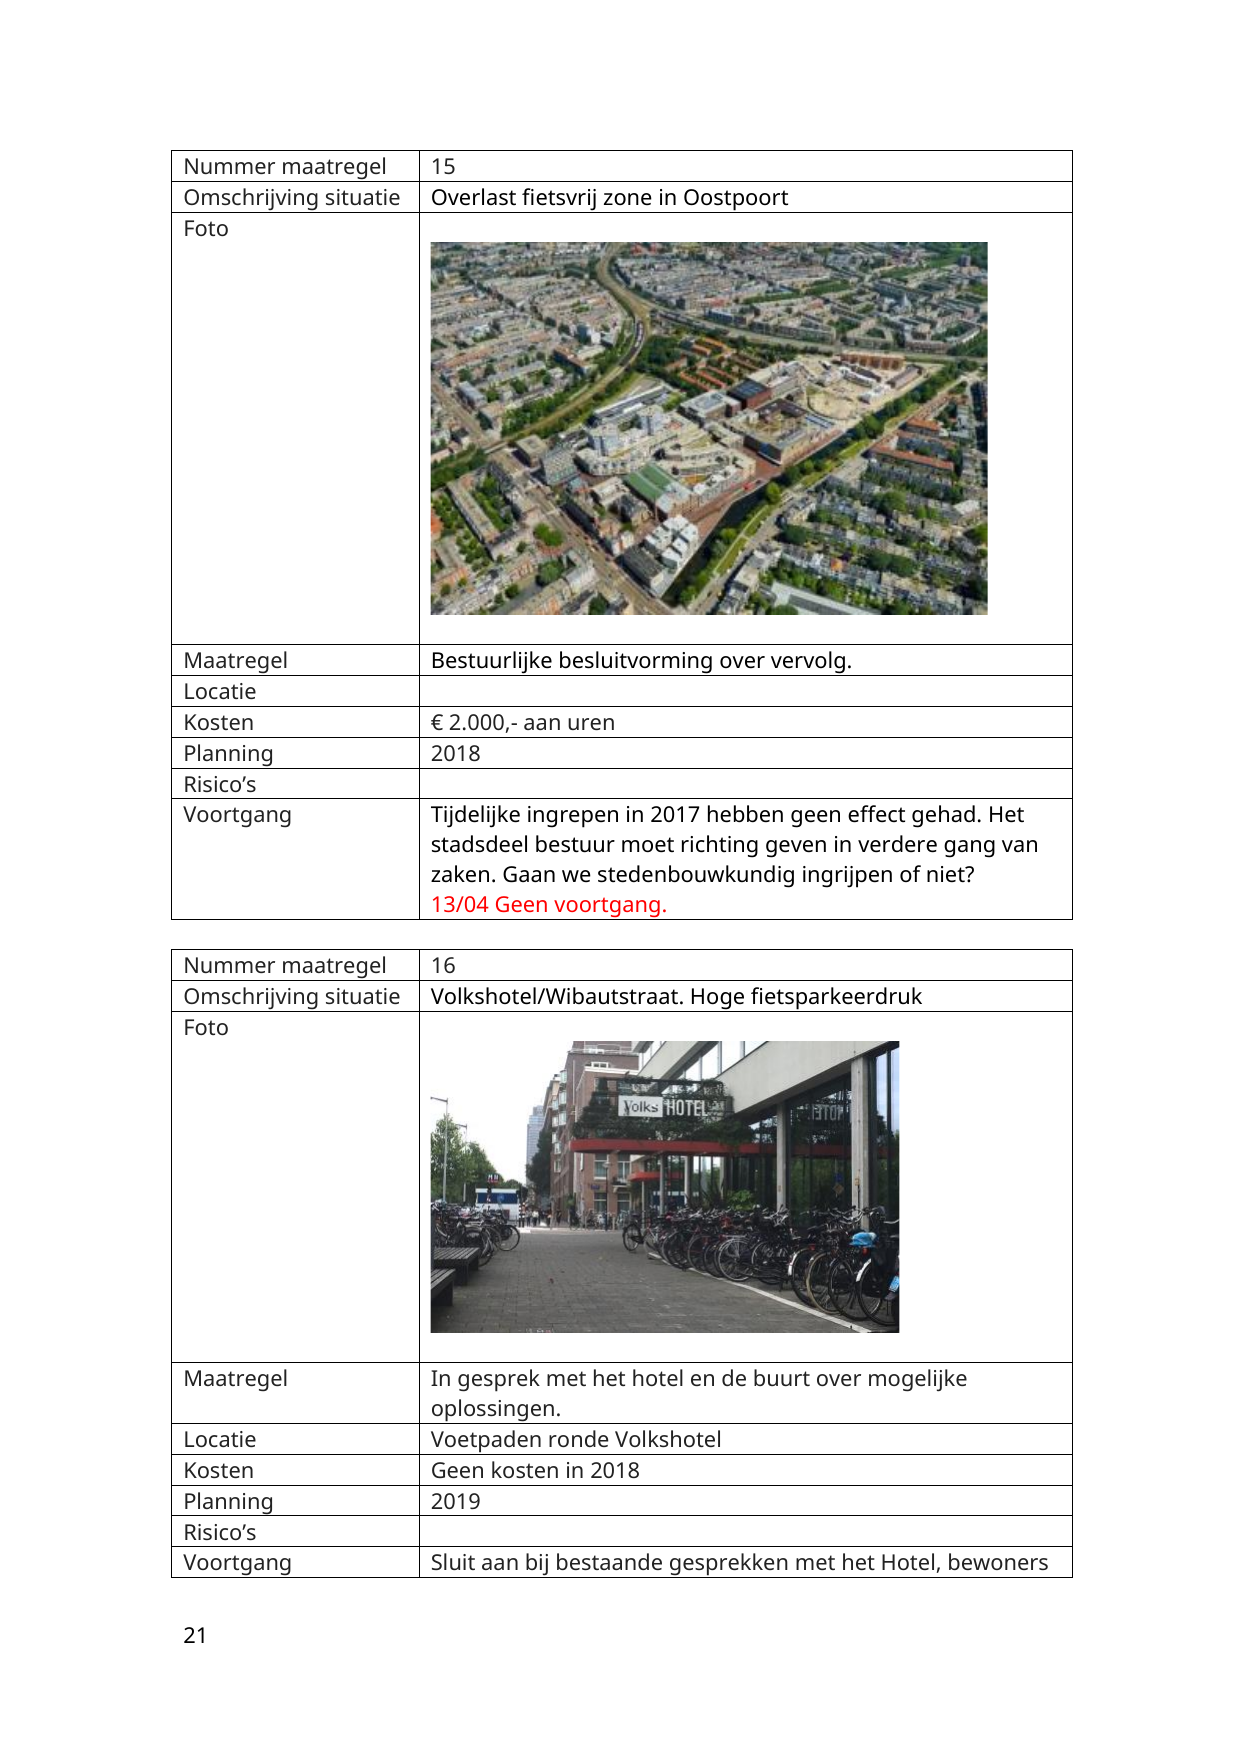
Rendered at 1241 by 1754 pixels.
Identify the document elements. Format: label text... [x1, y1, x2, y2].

table_cell Planning [172, 738, 419, 767]
table_header Nummer maatregel [172, 950, 419, 980]
table_cell Foto [172, 213, 419, 644]
table_header 15 [420, 151, 1072, 181]
table_cell Kosten [172, 1455, 419, 1484]
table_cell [420, 1547, 1072, 1577]
picture [430, 1041, 900, 1333]
table_cell [420, 213, 1072, 644]
picture [430, 242, 988, 615]
table_cell Locatie [172, 676, 419, 706]
table_cell Maatregel [172, 645, 419, 675]
table_cell Omschrijving situatie [172, 182, 419, 212]
table_cell [420, 1012, 1072, 1362]
table_cell Volkshotel/Wibautstraat. Hoge fietsparkeerdruk [420, 981, 1072, 1011]
table_header 16 [420, 950, 1072, 980]
table_cell In gesprek met het hotel en de buurt over mogelijke oplossingen. [420, 1363, 1072, 1423]
table_cell Voortgang [172, 799, 419, 918]
table_cell Tijdelijke ingrepen in 2017 hebben geen effect gehad. Het stadsdeel bestuur moet richting geven in verdere gang van zaken. Gaan we stedenbouwkundig ingrijpen of niet? 13/04 Geen voortgang. [420, 799, 1072, 918]
table_cell Planning [172, 1486, 419, 1515]
table_cell Foto [172, 1012, 419, 1362]
table_cell Risico’s [172, 1516, 419, 1546]
table_header Nummer maatregel [172, 151, 419, 181]
table_cell Bestuurlijke besluitvorming over vervolg. [420, 645, 1072, 675]
table_cell Overlast fietsvrij zone in Oostpoort [420, 182, 1072, 212]
table_cell 2018 [420, 738, 1072, 767]
table_cell [420, 1516, 1072, 1546]
table_cell Voetpaden ronde Volkshotel [420, 1424, 1072, 1454]
table_cell 2019 [420, 1486, 1072, 1515]
table_cell Omschrijving situatie [172, 981, 419, 1011]
table_cell Voortgang [172, 1547, 419, 1577]
table_cell € 2.000,- aan uren [420, 707, 1072, 737]
table_cell Locatie [172, 1424, 419, 1454]
table_cell [420, 676, 1072, 706]
table_cell Kosten [172, 707, 419, 737]
table_cell Risico’s [172, 769, 419, 798]
table_cell Maatregel [172, 1363, 419, 1423]
table_cell [420, 769, 1072, 798]
table_cell Geen kosten in 2018 [420, 1455, 1072, 1484]
